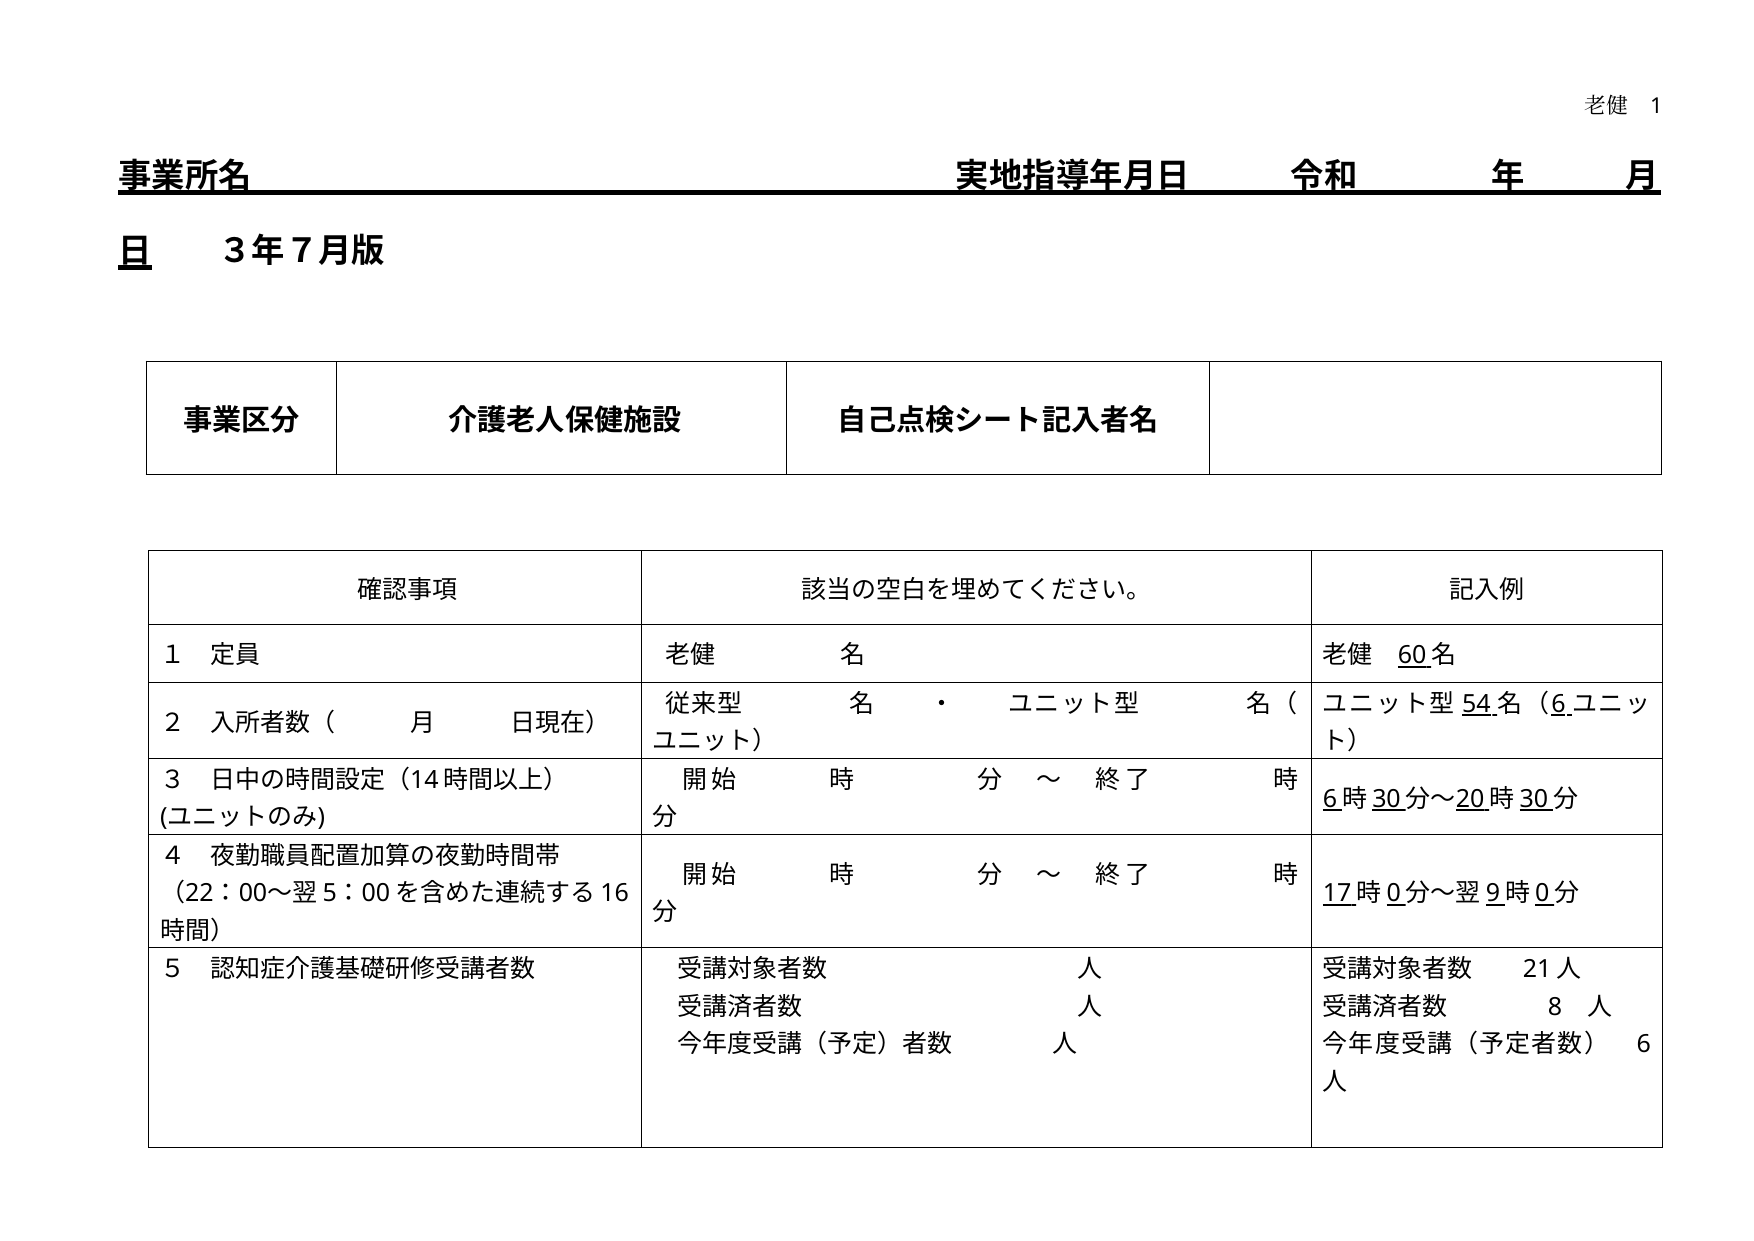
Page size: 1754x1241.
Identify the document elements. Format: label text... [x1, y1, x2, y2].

table_header 介護老人保健施設 [337, 362, 786, 474]
table_header 記入例 [1312, 551, 1662, 623]
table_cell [642, 948, 1311, 1147]
table_cell ３ 日中の時間設定（14時間以上） (ユニットのみ) [149, 759, 641, 834]
table_cell 開始 時 分 ～ 終了 時 分 [642, 835, 1311, 947]
table_cell 老健 名 [642, 625, 1311, 682]
table_header 自己点検シート記入者名 [787, 362, 1209, 474]
table_header 該当の空白を埋めてください。 [642, 551, 1311, 623]
text 事業所名 実地指導年月日 令和 年 月 日 ３年７月版 [118, 136, 1662, 286]
table_cell ４ 夜勤職員配置加算の夜勤時間帯 （22：00～翌5：00を含めた連続する16時間） [149, 835, 641, 947]
table_cell １ 定員 [149, 625, 641, 682]
table_cell 6時30分～20時30分 [1312, 759, 1662, 834]
table_header 確認事項 [149, 551, 641, 623]
table_cell ２ 入所者数（ 月 日現在） [149, 683, 641, 758]
table_cell 開始 時 分 ～ 終了 時 分 [642, 759, 1311, 834]
table_cell ５ 認知症介護基礎研修受講者数 [149, 948, 641, 1147]
table_cell 従来型 名 ・ ユニット型 名（ ユニット） [642, 683, 1311, 758]
table_cell ユニット型54名（6ユニット） [1312, 683, 1662, 758]
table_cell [1312, 948, 1662, 1147]
table_cell 17時0分～翌9時0分 [1312, 835, 1662, 947]
table_cell 老健 60名 [1312, 625, 1662, 682]
table_header 事業区分 [147, 362, 336, 474]
table_header [1210, 362, 1661, 474]
